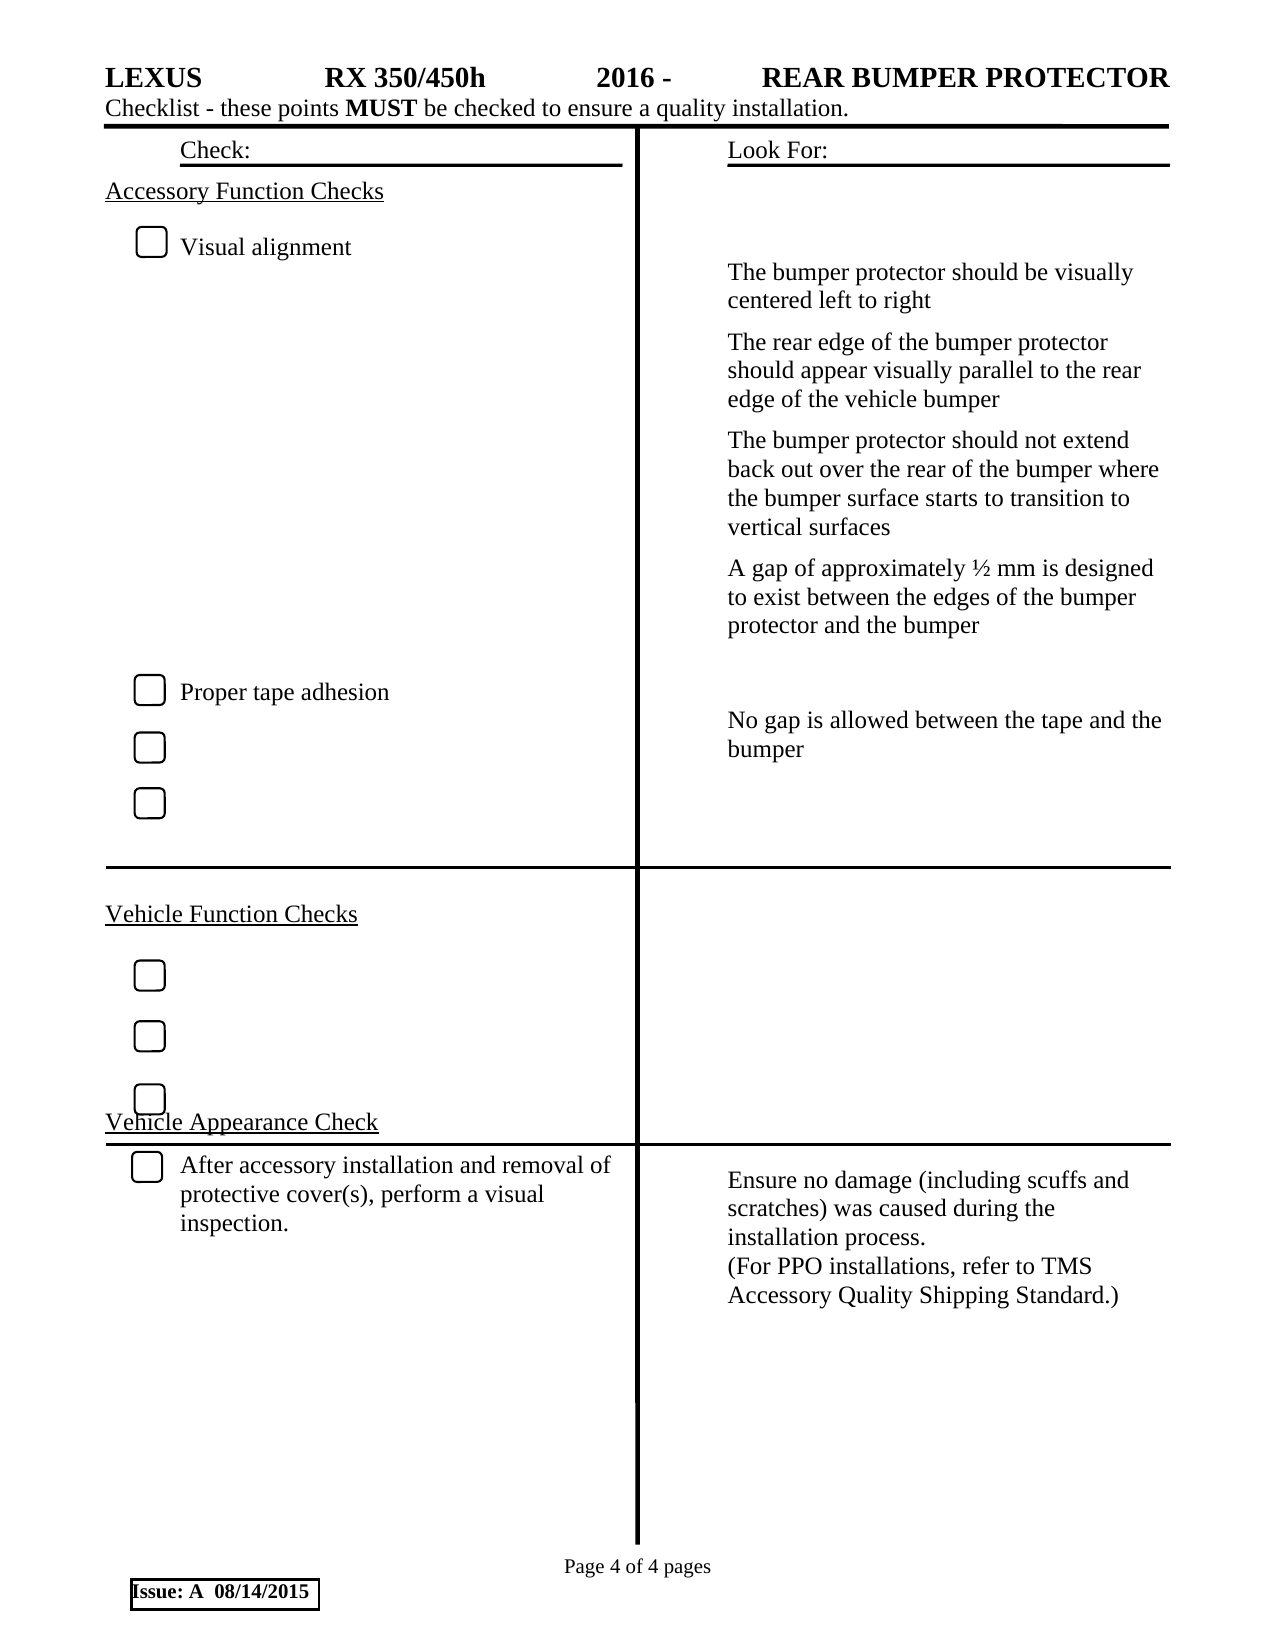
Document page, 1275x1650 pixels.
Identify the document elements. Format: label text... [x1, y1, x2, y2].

title Vehicle Appearance Check [105, 1107, 622, 1136]
text After accessory installation and removal of protective cover(s), perform a visual inspection. [180, 1150, 622, 1237]
list A gap of approximately ½ mm is designed to exist between the edges of the bumper protector and the bumper [727, 553, 1170, 639]
list No gap is allowed between the tape and the bumper [727, 705, 1170, 763]
text (For PPO installations, refer to TMS Accessory Quality Shipping Standard.) [727, 1251, 1170, 1308]
title Accessory Function Checks [105, 176, 622, 205]
list Proper tape adhesion [180, 677, 622, 705]
list Visual alignment [180, 232, 622, 260]
list The rear edge of the bumper protector should appear visually parallel to the rear edge of the vehicle bumper [727, 327, 1170, 413]
title Vehicle Function Checks [105, 899, 622, 928]
text Ensure no damage (including scuffs and scratches) was caused during the installation process. [727, 1165, 1170, 1251]
list The bumper protector should be visually centered left to right [727, 257, 1170, 314]
list The bumper protector should not extend back out over the rear of the bumper where the bumper surface starts to transition to vertical surfaces [727, 425, 1170, 540]
